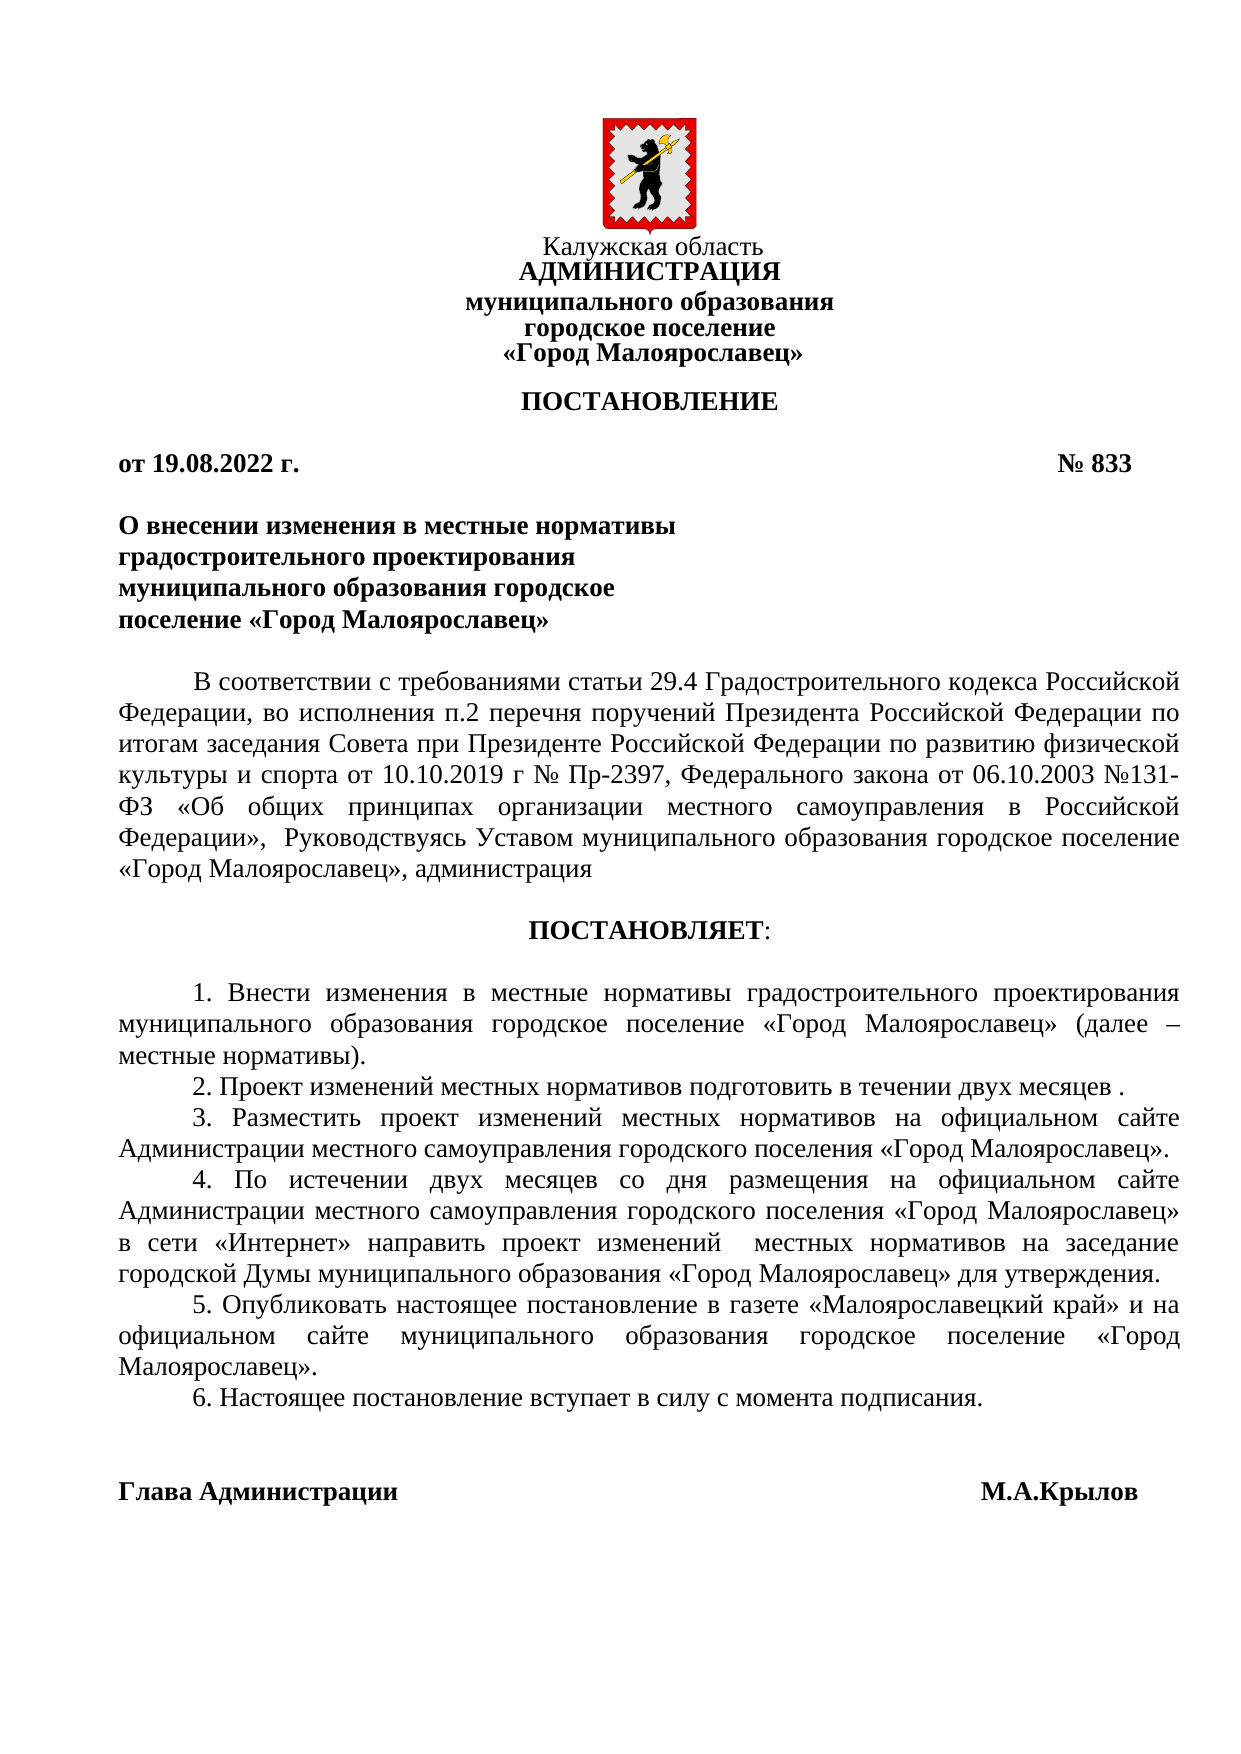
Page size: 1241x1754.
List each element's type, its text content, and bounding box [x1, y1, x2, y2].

text градостроительного проектирования [118, 540, 1181, 572]
text поселение «Город Малоярославец» [118, 603, 1181, 634]
subtitle АДМИНИСТРАЦИЯ [118, 260, 1181, 285]
text ПОСТАНОВЛЯЕТ: [118, 914, 1181, 945]
text 5. Опубликовать настоящее постановление в газете «Малоярославецкий край» и на официальном сайте муниципального образования городское поселение «Город Малоярославец». [118, 1288, 1181, 1381]
text городское поселение [118, 316, 1181, 341]
text О внесении изменения в местные нормативы [118, 509, 1181, 540]
text 2. Проект изменений местных нормативов подготовить в течении двух месяцев . [118, 1070, 1181, 1101]
text 1. Внести изменения в местные нормативы градостроительного проектирования муниципального образования городское поселение «Город Малоярославец» (далее – местные нормативы). [118, 976, 1181, 1070]
text муниципального образования [118, 285, 1181, 316]
text муниципального образования городское [118, 572, 1181, 603]
text от 19.08.2022 г. № 833 [118, 447, 1181, 478]
subtitle Глава Администрации М.А.Крылов [118, 1475, 1181, 1506]
text 6. Настоящее постановление вступает в силу с момента подписания. [118, 1381, 1181, 1412]
text ПОСТАНОВЛЕНИЕ [118, 391, 1181, 416]
text 4. По истечении двух месяцев со дня размещения на официальном сайте Администрации местного самоуправления городского поселения «Город Малоярославец» в сети «Интернет» направить проект изменений местных нормативов на заседание городской Думы муниципального образования «Город Малоярославец» для утверждения. [118, 1163, 1181, 1288]
text 3. Разместить проект изменений местных нормативов на официальном сайте Администрации местного самоуправления городского поселения «Город Малоярославец». [118, 1101, 1181, 1163]
text «Город Малоярославец» [118, 341, 1181, 366]
subtitle Калужская область [118, 235, 1181, 260]
text В соответствии с требованиями статьи 29.4 Градостроительного кодекса Российской Федерации, во исполнения п.2 перечня поручений Президента Российской Федерации по итогам заседания Совета при Президенте Российской Федерации по развитию физической культуры и спорта от 10.10.2019 г № Пр-2397, Федерального закона от 06.10.2003 №131-ФЗ «Об общих принципах организации местного самоуправления в Российской Федерации», Руководствуясь Уставом муниципального образования городское поселение «Город Малоярославец», администрация [118, 665, 1181, 883]
